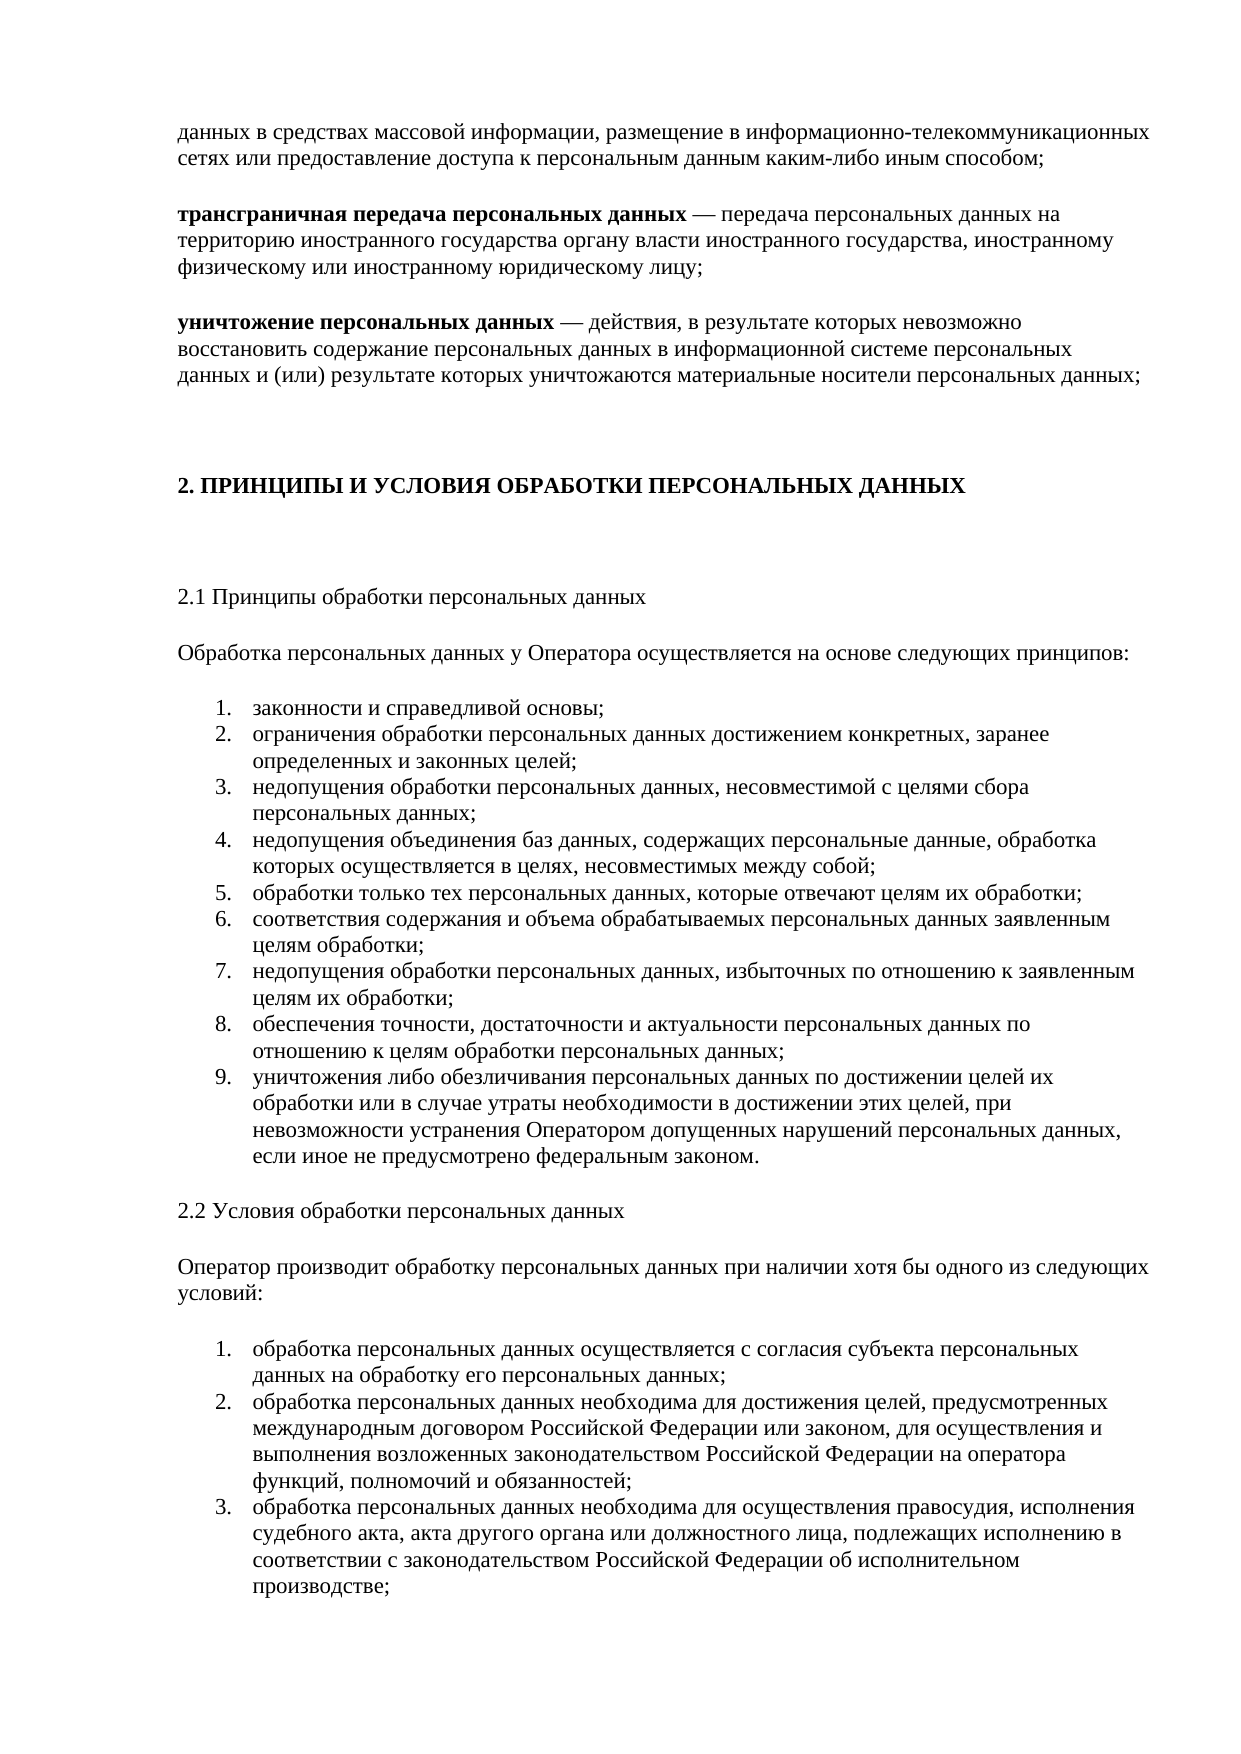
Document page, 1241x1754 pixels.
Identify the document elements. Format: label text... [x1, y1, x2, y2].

text 2.1 Принципы обработки персональных данных [177, 583, 1152, 609]
list недопущения объединения баз данных, содержащих персональные данные, обработка которых осуществляется в целях, несовместимых между собой; [215, 826, 1152, 878]
text Обработка персональных данных у Оператора осуществляется на основе следующих принципов: [177, 638, 1152, 665]
list соответствия содержания и объема обрабатываемых персональных данных заявленным целям обработки; [215, 905, 1152, 958]
text 2.2 Условия обработки персональных данных [177, 1198, 1152, 1224]
list обеспечения точности, достаточности и актуальности персональных данных по отношению к целям обработки персональных данных; [215, 1010, 1152, 1063]
list обработка персональных данных необходима для достижения целей, предусмотренных международным договором Российской Федерации или законом, для осуществления и выполнения возложенных законодательством Российской Федерации на оператора функций, полномочий и обязанностей; [215, 1388, 1152, 1493]
text Оператор производит обработку персональных данных при наличии хотя бы одного из следующих условий: [177, 1253, 1152, 1306]
list уничтожения либо обезличивания персональных данных по достижении целей их обработки или в случае утраты необходимости в достижении этих целей, при невозможности устранения Оператором допущенных нарушений персональных данных, если иное не предусмотрено федеральным законом. [215, 1063, 1152, 1168]
list ограничения обработки персональных данных достижением конкретных, заранее определенных и законных целей; [215, 720, 1152, 773]
text 2. ПРИНЦИПЫ И УСЛОВИЯ ОБРАБОТКИ ПЕРСОНАЛЬНЫХ ДАННЫХ [177, 472, 1152, 498]
list законности и справедливой основы; [215, 694, 1152, 720]
list обработки только тех персональных данных, которые отвечают целям их обработки; [215, 878, 1152, 905]
list недопущения обработки персональных данных, избыточных по отношению к заявленным целям их обработки; [215, 958, 1152, 1010]
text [177, 118, 1152, 171]
text уничтожение персональных данных — действия, в результате которых невозможно восстановить содержание персональных данных в информационной системе персональных данных и (или) результате которых уничтожаются материальные носители персональных данных; [177, 308, 1152, 387]
text трансграничная передача персональных данных — передача персональных данных на территорию иностранного государства органу власти иностранного государства, иностранному физическому или иностранному юридическому лицу; [177, 200, 1152, 279]
list обработка персональных данных необходима для осуществления правосудия, исполнения судебного акта, акта другого органа или должностного лица, подлежащих исполнению в соответствии с законодательством Российской Федерации об исполнительном производстве; [215, 1493, 1152, 1598]
list обработка персональных данных осуществляется с согласия субъекта персональных данных на обработку его персональных данных; [215, 1335, 1152, 1388]
list недопущения обработки персональных данных, несовместимой с целями сбора персональных данных; [215, 773, 1152, 826]
